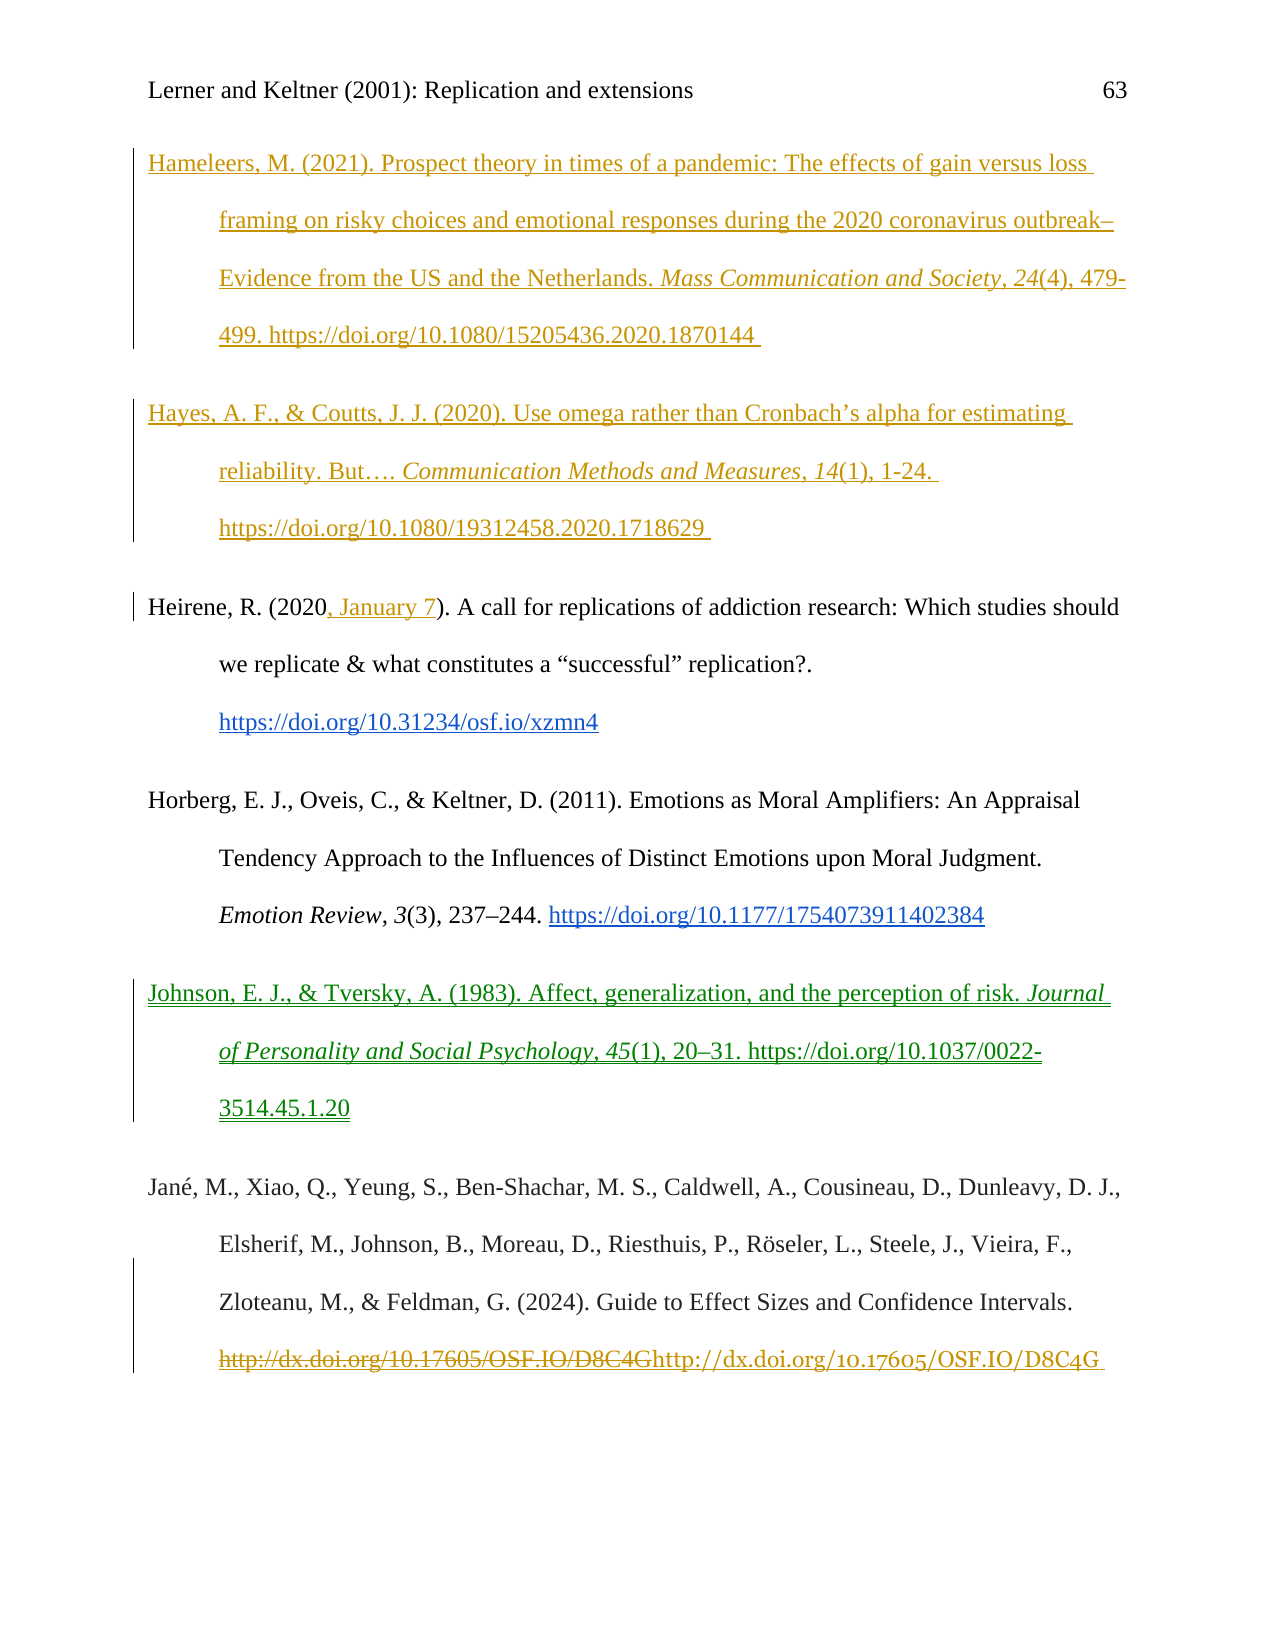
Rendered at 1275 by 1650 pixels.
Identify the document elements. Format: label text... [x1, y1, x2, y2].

text Jané, M., Xiao, Q., Yeung, S., Ben-Shachar, M. S., Caldwell, A., Cousineau, D., Dunleavy, D. J., Elsherif, M., Johnson, B., Moreau, D., Riesthuis, P., Röseler, L., Steele, J., Vieira, F., Zloteanu, M., & Feldman, G. (2024). Guide to Effect Sizes and Confidence Intervals. [148, 1172, 1127, 1373]
text Heirene, R. (2020). A call for replications of addiction research: Which studies should we replicate & what constitutes a “successful” replication?. https://doi.org/10.31234/osf.io/xzmn4 [148, 592, 1127, 736]
text Horberg, E. J., Oveis, C., & Keltner, D. (2011). Emotions as Moral Amplifiers: An Appraisal Tendency Approach to the Influences of Distinct Emotions upon Moral Judgment. Emotion Review, 3(3), 237–244. https://doi.org/10.1177/1754073911402384 [148, 785, 1127, 929]
